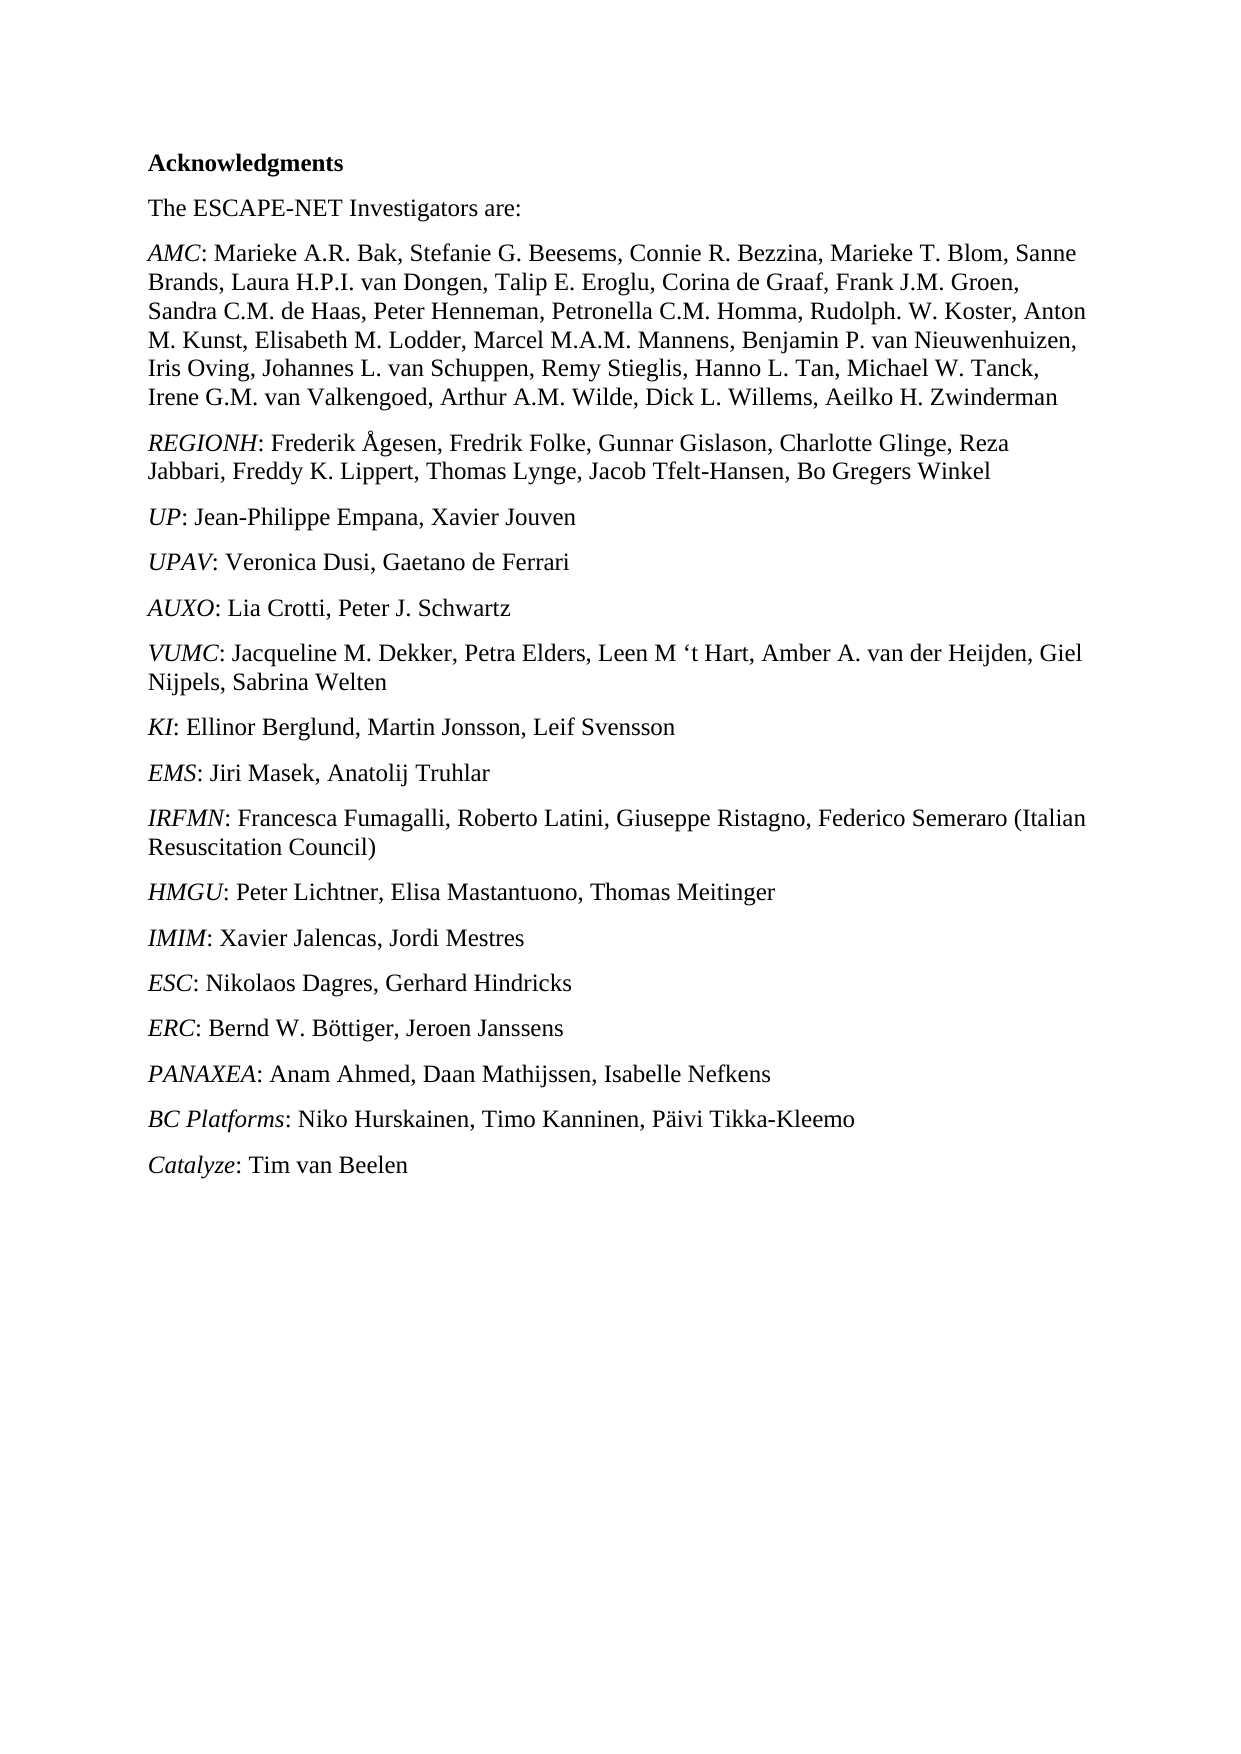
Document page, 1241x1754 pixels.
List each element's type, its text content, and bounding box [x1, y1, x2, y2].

text KI: Ellinor Berglund, Martin Jonsson, Leif Svensson [148, 712, 1092, 741]
text The ESCAPE-NET Investigators are: [148, 193, 1092, 222]
text EMS: Jiri Masek, Anatolij Truhlar [148, 758, 1092, 786]
text PANAXEA: Anam Ahmed, Daan Mathijssen, Isabelle Nefkens [148, 1059, 1092, 1088]
text UP: Jean-Philippe Empana, Xavier Jouven [148, 502, 1092, 531]
text VUMC: Jacqueline M. Dekker, Petra Elders, Leen M ‘t Hart, Amber A. van der Heijden, Giel Nijpels, Sabrina Welten [148, 638, 1092, 696]
text AMC: Marieke A.R. Bak, Stefanie G. Beesems, Connie R. Bezzina, Marieke T. Blom, Sanne Brands, Laura H.P.I. van Dongen, Talip E. Eroglu, Corina de Graaf, Frank J.M. Groen, Sandra C.M. de Haas, Peter Henneman, Petronella C.M. Homma, Rudolph. W. Koster, Anton M. Kunst, Elisabeth M. Lodder, Marcel M.A.M. Mannens, Benjamin P. van Nieuwenhuizen, Iris Oving, Johannes L. van Schuppen, Remy Stieglis, Hanno L. Tan, Michael W. Tanck, Irene G.M. van Valkengoed, Arthur A.M. Wilde, Dick L. Willems, Aeilko H. Zwinderman [148, 238, 1092, 411]
text Catalyze: Tim van Beelen [148, 1150, 1092, 1178]
text HMGU: Peter Lichtner, Elisa Mastantuono, Thomas Meitinger [148, 877, 1092, 906]
text IMIM: Xavier Jalencas, Jordi Mestres [148, 923, 1092, 951]
text REGIONH: Frederik Ågesen, Fredrik Folke, Gunnar Gislason, Charlotte Glinge, Reza Jabbari, Freddy K. Lippert, Thomas Lynge, Jacob Tfelt-Hansen, Bo Gregers Winkel [148, 428, 1092, 485]
text ERC: Bernd W. Bӧttiger, Jeroen Janssens [148, 1013, 1092, 1042]
text AUXO: Lia Crotti, Peter J. Schwartz [148, 593, 1092, 621]
text Acknowledgments [148, 148, 1092, 176]
text UPAV: Veronica Dusi, Gaetano de Ferrari [148, 547, 1092, 576]
text ESC: Nikolaos Dagres, Gerhard Hindricks [148, 968, 1092, 997]
text IRFMN: Francesca Fumagalli, Roberto Latini, Giuseppe Ristagno, Federico Semeraro (Italian Resuscitation Council) [148, 803, 1092, 861]
text BC Platforms: Niko Hurskainen, Timo Kanninen, Päivi Tikka-Kleemo [148, 1104, 1092, 1133]
